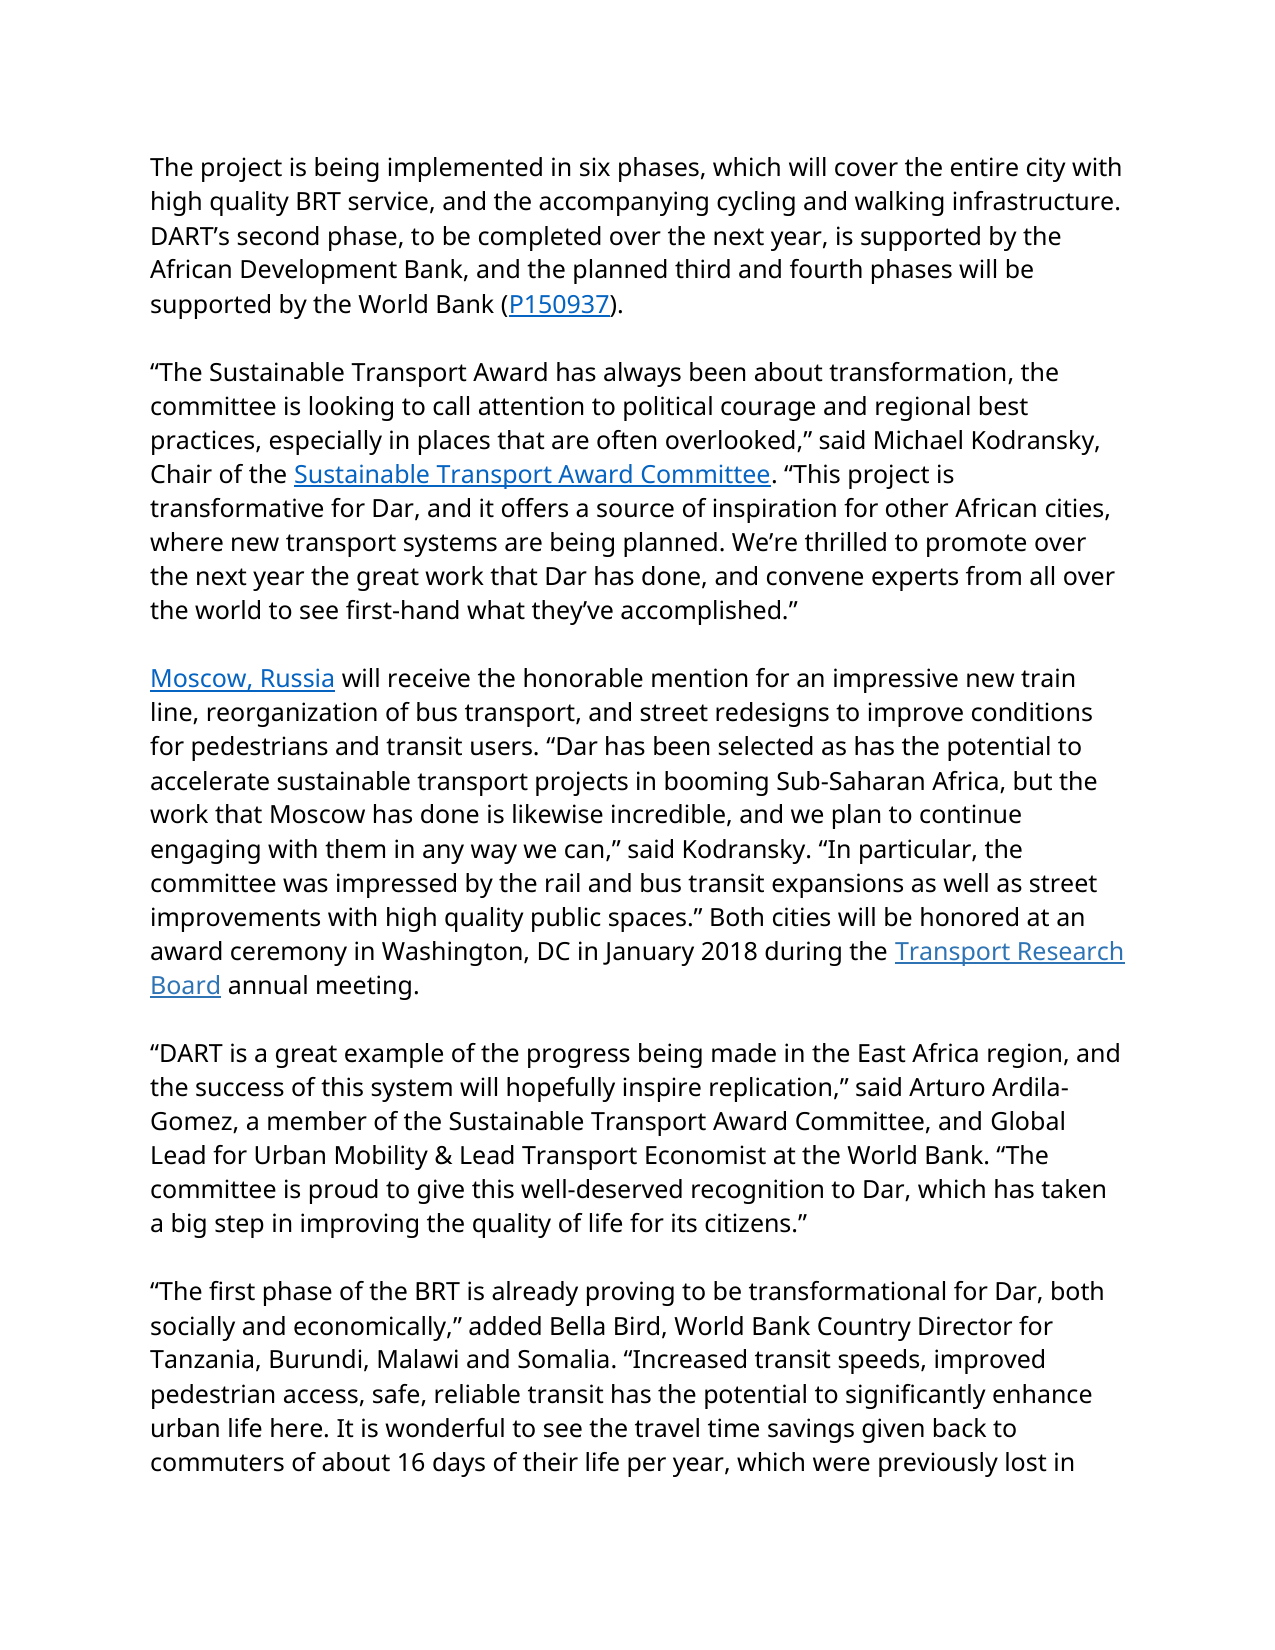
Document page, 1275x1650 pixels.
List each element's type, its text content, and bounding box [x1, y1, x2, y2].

text “The Sustainable Transport Award has always been about transformation, the committee is looking to call attention to political courage and regional best practices, especially in places that are often overlooked,” said Michael Kodransky, Chair of the Sustainable Transport Award Committee. “This project is transformative for Dar, and it offers a source of inspiration for other African cities, where new transport systems are being planned. We’re thrilled to promote over the next year the great work that Dar has done, and convene experts from all over the world to see first-hand what they’ve accomplished.” [150, 354, 1125, 627]
text Moscow, Russia will receive the honorable mention for an impressive new train line, reorganization of bus transport, and street redesigns to improve conditions for pedestrians and transit users. “Dar has been selected as has the potential to accelerate sustainable transport projects in booming Sub-Saharan Africa, but the work that Moscow has done is likewise incredible, and we plan to continue engaging with them in any way we can,” said Kodransky. “In particular, the committee was impressed by the rail and bus transit expansions as well as street improvements with high quality public spaces.” Both cities will be honored at an award ceremony in Washington, DC in January 2018 during the Transport Research Board annual meeting. [150, 661, 1125, 1002]
text The project is being implemented in six phases, which will cover the entire city with high quality BRT service, and the accompanying cycling and walking infrastructure. DART’s second phase, to be completed over the next year, is supported by the African Development Bank, and the planned third and fourth phases will be supported by the World Bank (P150937). [150, 150, 1125, 320]
text “DART is a great example of the progress being made in the East Africa region, and the success of this system will hopefully inspire replication,” said Arturo Ardila-Gomez, a member of the Sustainable Transport Award Committee, and Global Lead for Urban Mobility & Lead Transport Economist at the World Bank. “The committee is proud to give this well-deserved recognition to Dar, which has taken a big step in improving the quality of life for its citizens.” [150, 1036, 1125, 1240]
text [150, 1274, 1125, 1478]
